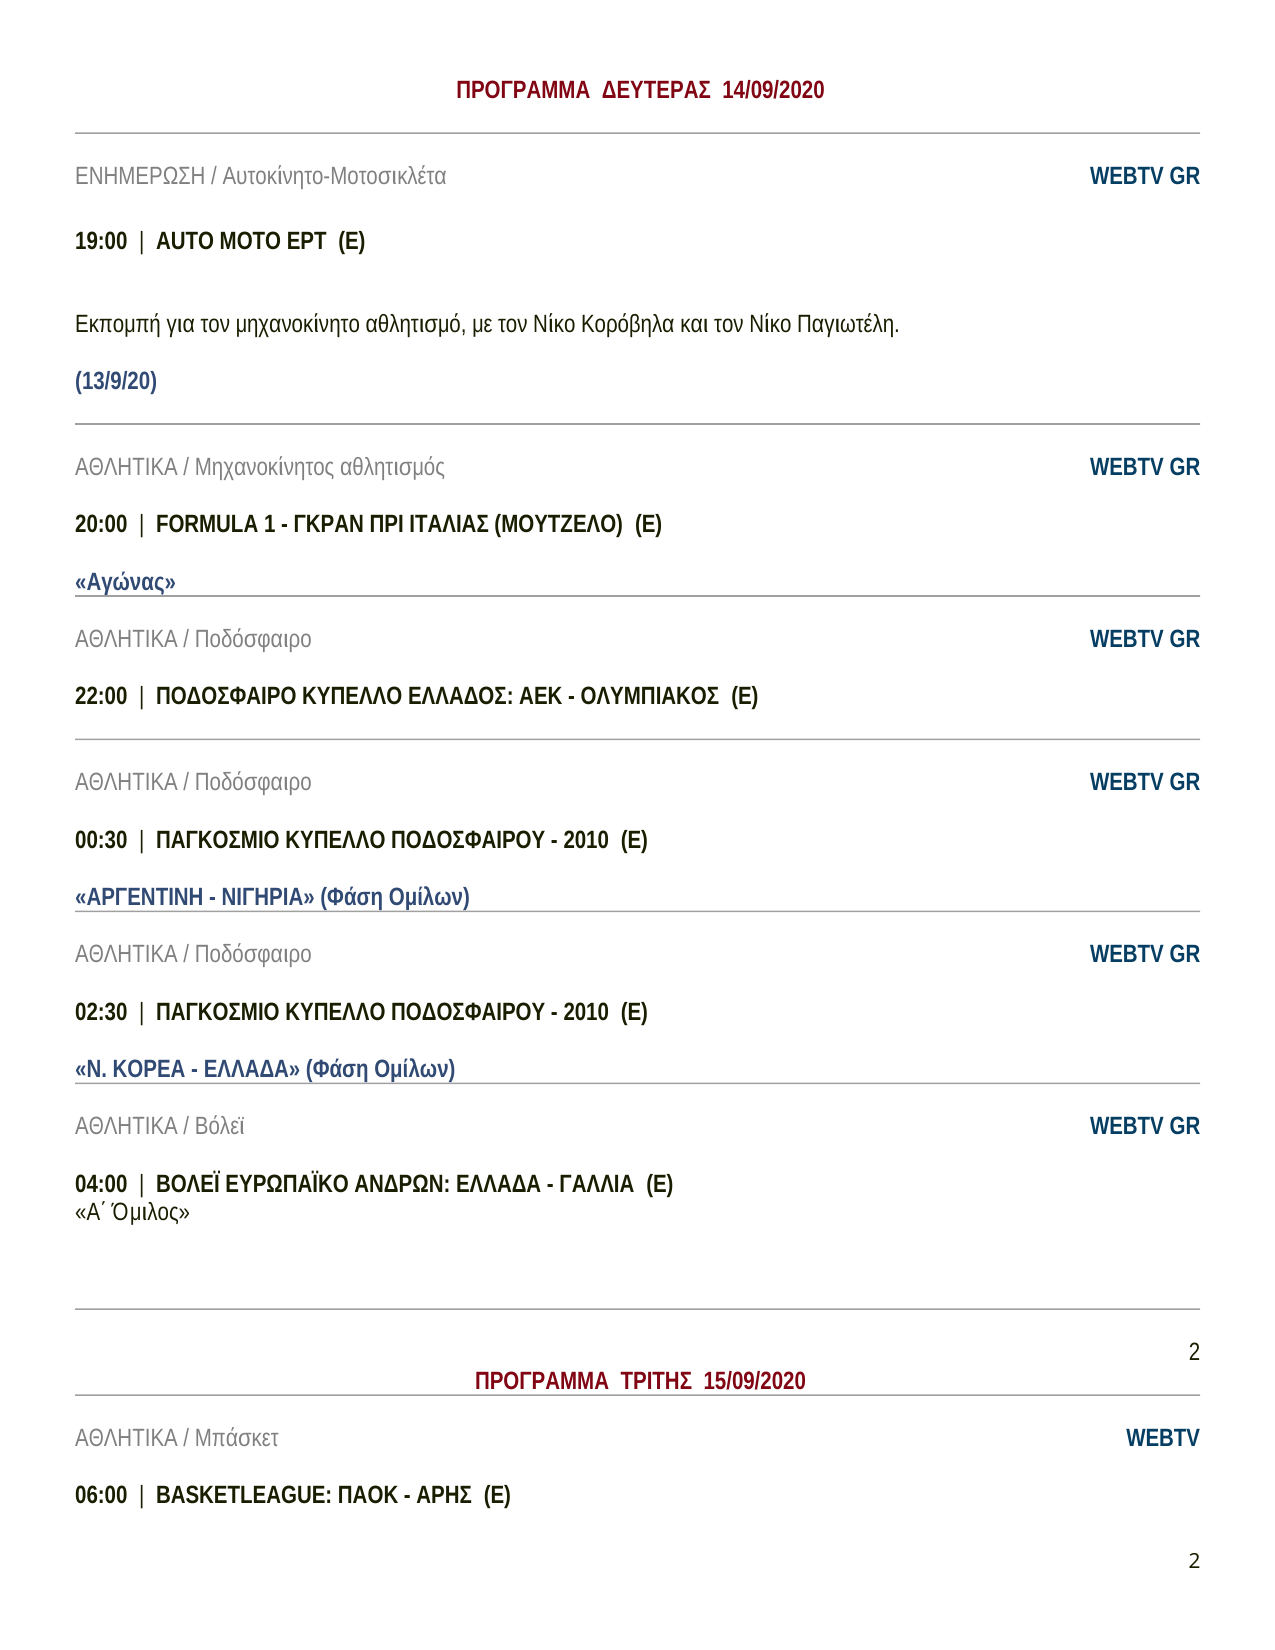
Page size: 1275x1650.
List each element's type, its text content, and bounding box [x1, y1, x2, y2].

text 20:00 | FORMULA 1 - ΓΚΡΑΝ ΠΡΙ ΙΤΑΛΙΑΣ (ΜΟΥΤΖΕΛΟ) (E) «Αγώνας» [75, 481, 1200, 595]
text 04:00 | ΒΟΛΕΪ ΕΥΡΩΠΑΪΚΟ ΑΝΔΡΩΝ: ΕΛΛΑΔΑ - ΓΑΛΛΙΑ (E) «Α΄ Όμιλος» [75, 1140, 1200, 1226]
text 02:30 | ΠΑΓΚΟΣΜΙΟ ΚΥΠΕΛΛΟ ΠΟΔΟΣΦΑΙΡΟΥ - 2010 (E) «Ν. ΚΟΡΕΑ - ΕΛΛΑΔΑ» (Φάση Ομίλων) [75, 968, 1200, 1082]
table_header WEBTV GR [638, 939, 1200, 968]
table_header WEBTV GR [638, 768, 1200, 796]
table_header WEBTV [638, 1423, 1200, 1452]
table_header WEBTV GR [638, 452, 1200, 481]
table_header ΕΝΗΜΕΡΩΣΗ / Αυτοκίνητο-Μοτοσικλέτα [75, 161, 637, 190]
table_header ΑΘΛΗΤΙΚΑ / Βόλεϊ [75, 1111, 637, 1140]
table_header ΑΘΛΗΤΙΚΑ / Ποδόσφαιρο [75, 939, 637, 968]
text ΠΡΟΓΡΑΜΜΑ ΤΡΙΤΗΣ 15/09/2020 [75, 1366, 1200, 1394]
table_header ΑΘΛΗΤΙΚΑ / Ποδόσφαιρο [75, 624, 637, 653]
table_header ΑΘΛΗΤΙΚΑ / Μηχανοκίνητος αθλητισμός [75, 452, 637, 481]
text 22:00 | ΠΟΔΟΣΦΑΙΡΟ ΚΥΠΕΛΛΟ ΕΛΛΑΔΟΣ: ΑΕΚ - ΟΛΥΜΠΙΑΚΟΣ (E) [75, 653, 1200, 738]
text Εκπομπή για τον μηχανοκίνητο αθλητισμό, με τον Νίκο Κορόβηλα και τον Νίκο Παγιωτέλη. [75, 308, 1200, 337]
table_header ΑΘΛΗΤΙΚΑ / Ποδόσφαιρο [75, 768, 637, 796]
table_header WEBTV GR [638, 624, 1200, 653]
text 00:30 | ΠΑΓΚΟΣΜΙΟ ΚΥΠΕΛΛΟ ΠΟΔΟΣΦΑΙΡΟΥ - 2010 (E) «ΑΡΓΕΝΤΙΝΗ - ΝΙΓΗΡΙΑ» (Φάση Ομίλων) [75, 796, 1200, 910]
text 06:00 | BASKETLEAGUE: ΠΑΟΚ - ΑΡΗΣ (E) [75, 1452, 1200, 1538]
table_header ΑΘΛΗΤΙΚΑ / Μπάσκετ [75, 1423, 637, 1452]
text 19:00 | AUTO MOTO EΡΤ (E) [75, 190, 1200, 283]
text (13/9/20) [75, 337, 1200, 423]
text ΠΡΟΓΡΑΜΜΑ ΔΕΥΤΕΡΑΣ 14/09/2020 [75, 75, 1200, 104]
table_header WEBTV GR [638, 1111, 1200, 1140]
table_header WEBTV GR [638, 161, 1200, 190]
